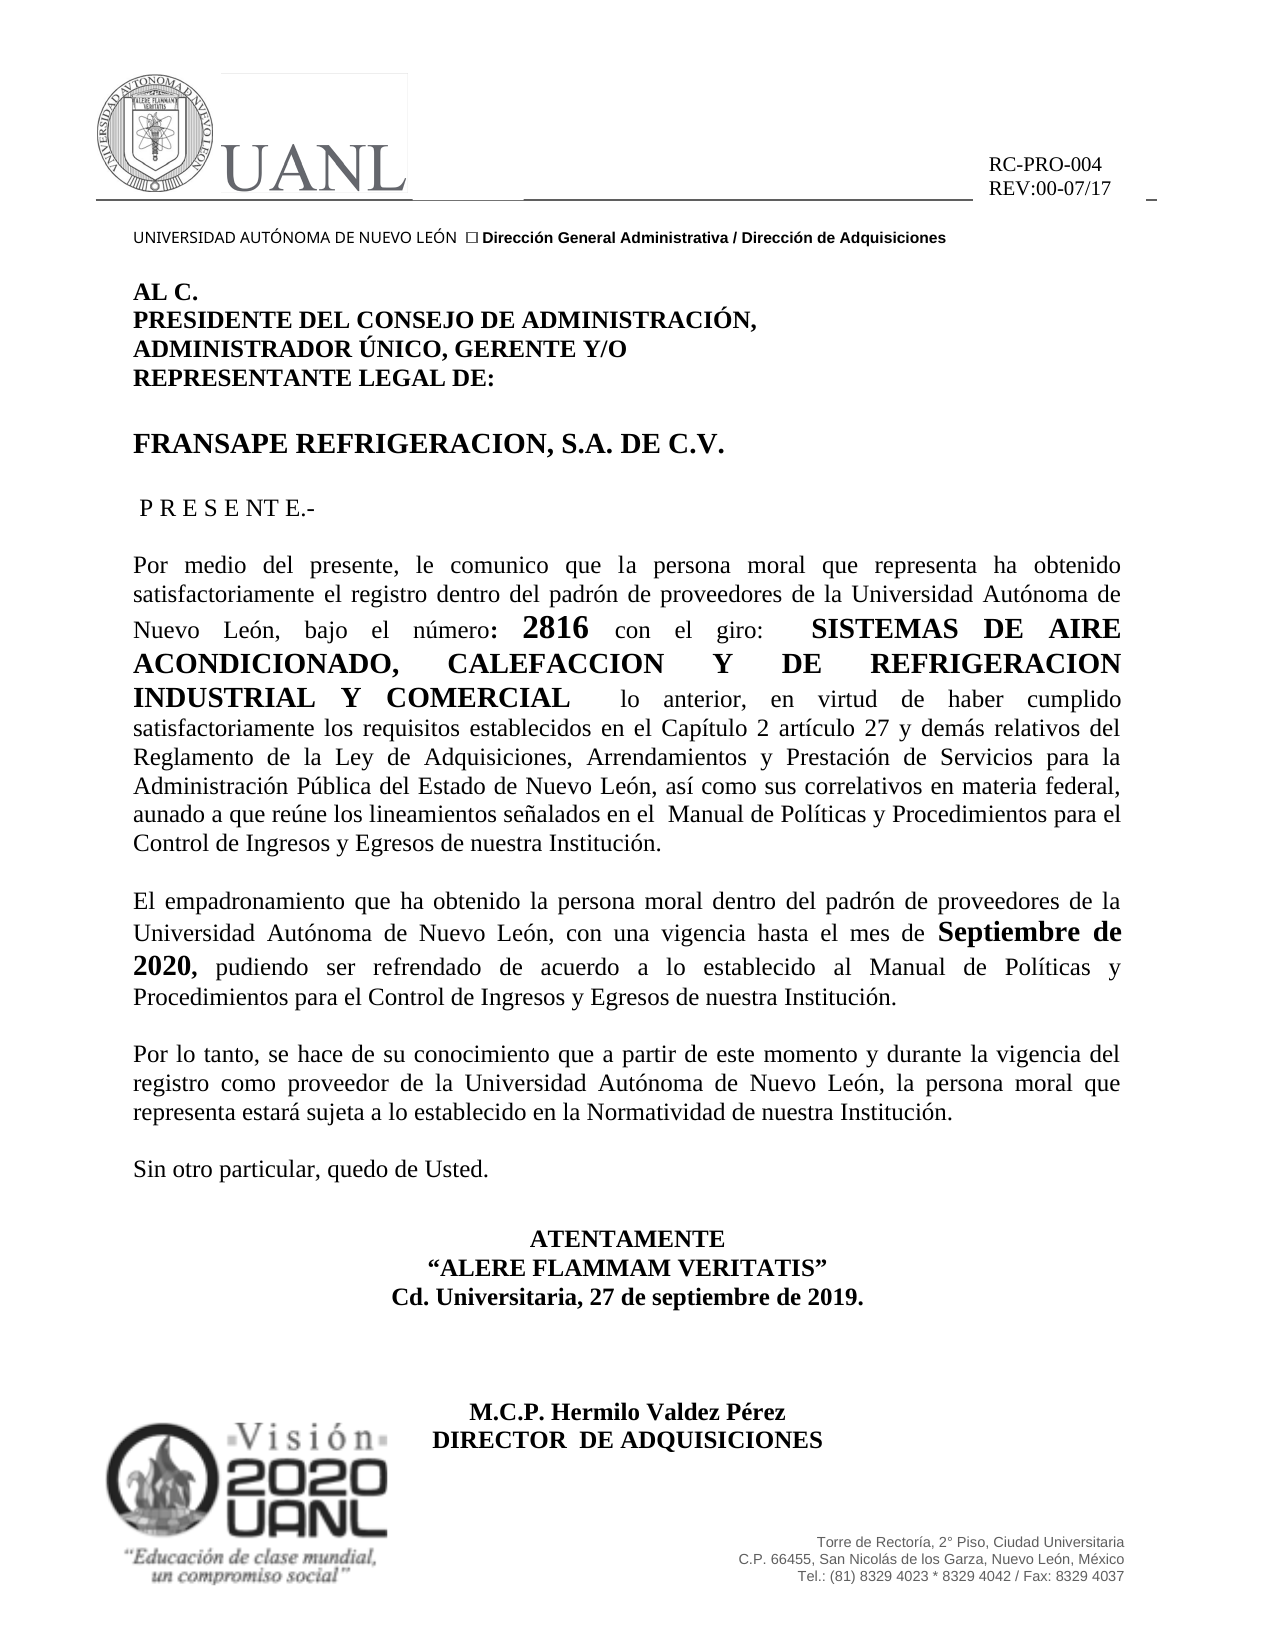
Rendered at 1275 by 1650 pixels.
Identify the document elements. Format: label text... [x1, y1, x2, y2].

text Por medio del presente, le comunico que la persona moral que representa ha obtenido satisfactoriamente el registro dentro del padrón de proveedores de la Universidad Autónoma de Nuevo León, bajo el número: 2816 con el giro: SISTEMAS DE AIRE ACONDICIONADO, CALEFACCION Y DE REFRIGERACION INDUSTRIAL Y COMERCIAL lo anterior, en virtud de haber cumplido satisfactoriamente los requisitos establecidos en el Capítulo 2 artículo 27 y demás relativos del Reglamento de la Ley de Adquisiciones, Arrendamientos y Prestación de Servicios para la Administración Pública del Estado de Nuevo León, así como sus correlativos en materia federal, aunado a que reúne los lineamientos señalados en el Manual de Políticas y Procedimientos para el Control de Ingresos y Egresos de nuestra Institución. [133, 550, 1122, 857]
picture [95, 73, 408, 193]
text REPRESENTANTE LEGAL DE: [133, 363, 1122, 392]
subtitle Cd. Universitaria, 27 de septiembre de 2019. [133, 1282, 1122, 1310]
text “ALERE FLAMMAM VERITATIS” [133, 1253, 1122, 1282]
text El empadronamiento que ha obtenido la persona moral dentro del padrón de proveedores de la Universidad Autónoma de Nuevo León, con una vigencia hasta el mes de Septiembre de 2020, pudiendo ser refrendado de acuerdo a lo establecido al Manual de Políticas y Procedimientos para el Control de Ingresos y Egresos de nuestra Institución. [133, 886, 1122, 1010]
text FRANSAPE REFRIGERACION, S.A. DE C.V. [133, 426, 1122, 459]
text P R E S E NT E.- [133, 493, 1122, 522]
text ADMINISTRADOR ÚNICO, GERENTE Y/O [133, 334, 1122, 363]
text Por lo tanto, se hace de su conocimiento que a partir de este momento y durante la vigencia del registro como proveedor de de Nuevo León, la persona moral que representa estará sujeta a lo establecido en la Normatividad de nuestra Institución. [133, 1039, 1122, 1125]
text M.C.P. Hermilo Valdez Pérez [133, 1397, 1122, 1425]
text ATENTAMENTE [133, 1224, 1122, 1253]
text AL C. [133, 277, 1122, 305]
text Sin otro particular, quedo de Usted. [133, 1154, 1122, 1183]
text DIRECTOR DE ADQUISICIONES [133, 1425, 1122, 1454]
text PRESIDENTE DEL CONSEJO DE ADMINISTRACIÓN, [133, 305, 1122, 334]
